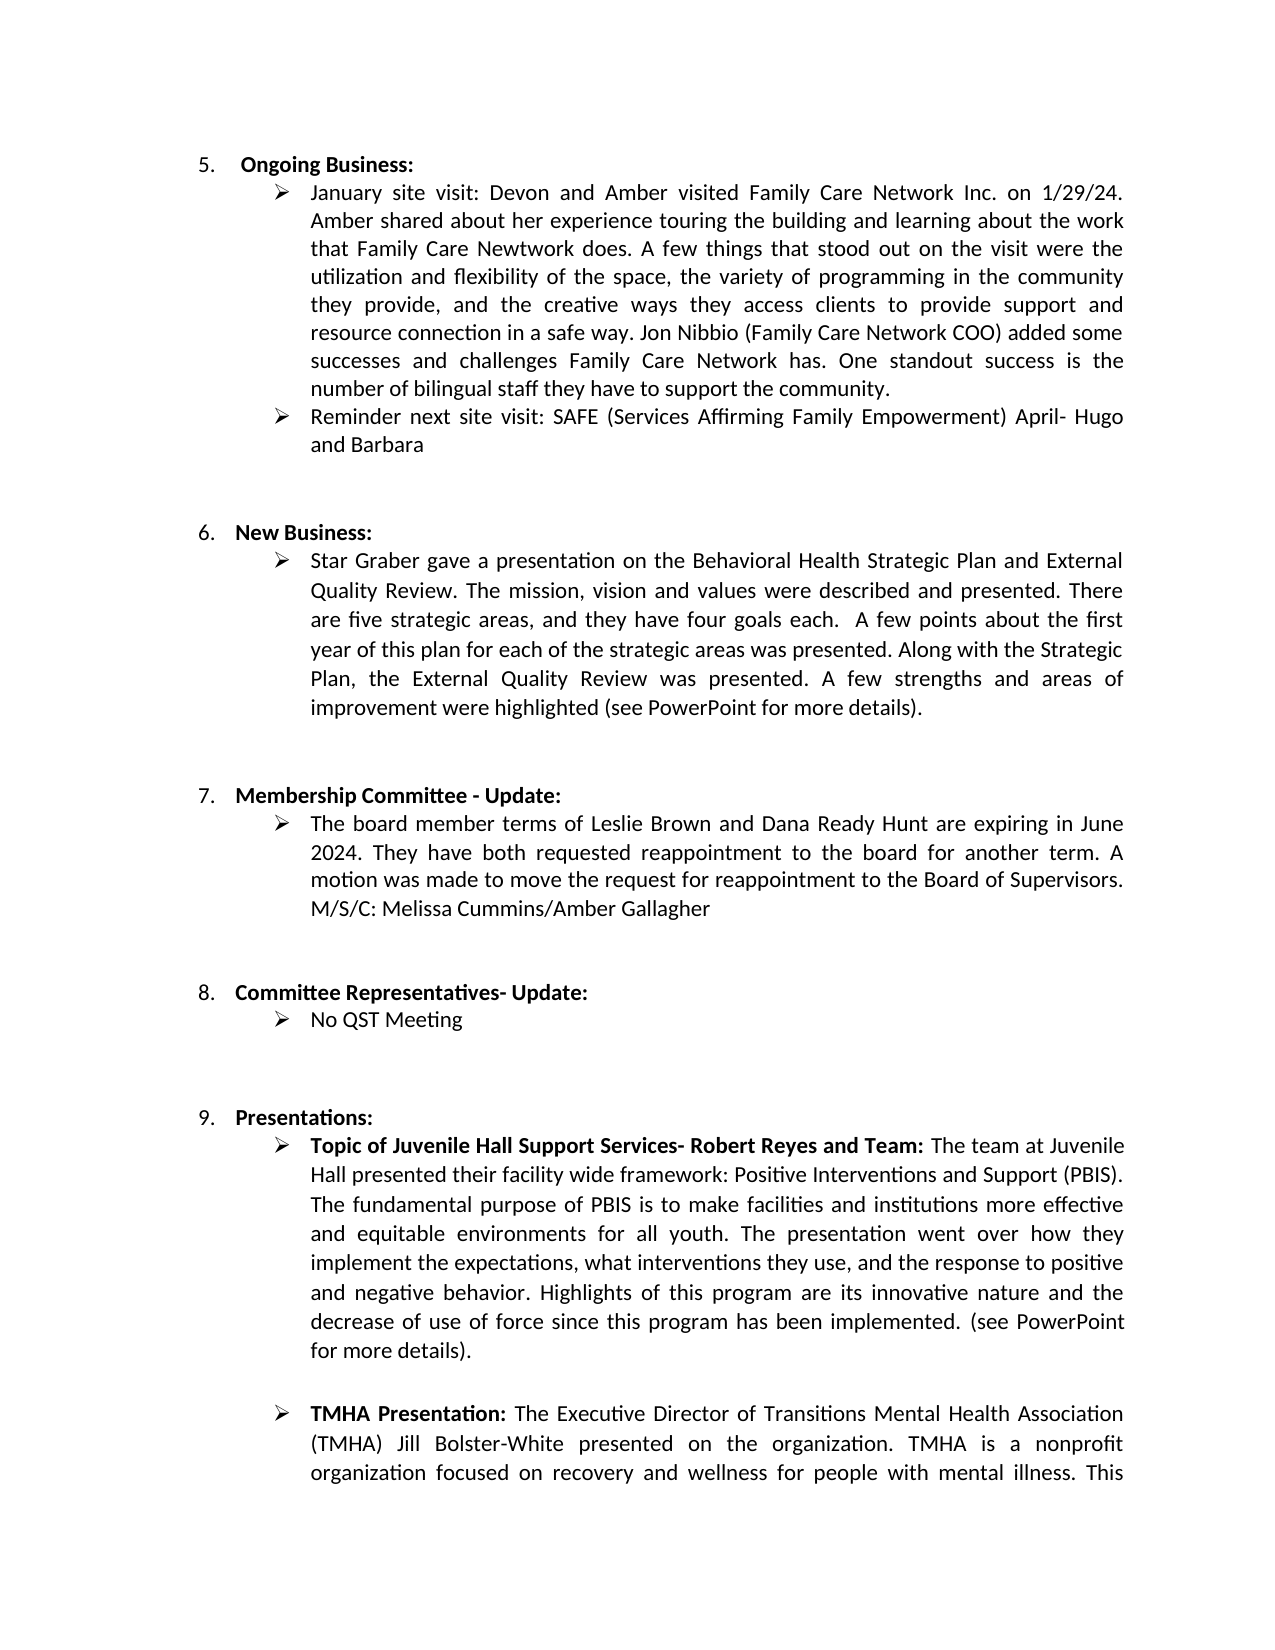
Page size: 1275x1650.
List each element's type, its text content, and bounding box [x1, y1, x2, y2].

list New Business: [198, 518, 1125, 547]
list Ongoing Business: [198, 150, 1125, 178]
list Presentations: [198, 1103, 1125, 1131]
list Membership Committee - Update: [198, 782, 1125, 809]
list Reminder next site visit: SAFE (Services Affirming Family Empowerment) April- Hugo and Barbara [273, 402, 1125, 458]
list The board member terms of Leslie Brown and Dana Ready Hunt are expiring in June 2024. They have both requested reappointment to the board for another term. A motion was made to move the request for reappointment to the Board of Supervisors. M/S/C: Melissa Cummins/Amber Gallagher [273, 809, 1125, 922]
list Star Graber gave a presentation on the Behavioral Health Strategic Plan and External Quality Review. The mission, vision and values were described and presented. There are five strategic areas, and they have four goals each. A few points about the first year of this plan for each of the strategic areas was presented. Along with the Strategic Plan, the External Quality Review was presented. A few strengths and areas of improvement were highlighted (see PowerPoint for more details). [273, 547, 1125, 721]
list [273, 1399, 1125, 1486]
list No QST Meeting [273, 1006, 1125, 1033]
list Topic of Juvenile Hall Support Services- Robert Reyes and Team: The team at Juvenile Hall presented their facility wide framework: Positive Interventions and Support (PBIS). The fundamental purpose of PBIS is to make facilities and institutions more effective and equitable environments for all youth. The presentation went over how they implement the expectations, what interventions they use, and the response to positive and negative behavior. Highlights of this program are its innovative nature and the decrease of use of force since this program has been implemented. (see PowerPoint for more details). [273, 1131, 1125, 1364]
list Committee Representatives- Update: [198, 978, 1125, 1006]
list January site visit: Devon and Amber visited Family Care Network Inc. on 1/29/24. Amber shared about her experience touring the building and learning about the work that Family Care Newtwork does. A few things that stood out on the visit were the utilization and flexibility of the space, the variety of programming in the community they provide, and the creative ways they access clients to provide support and resource connection in a safe way. Jon Nibbio (Family Care Network COO) added some successes and challenges Family Care Network has. One standout success is the number of bilingual staff they have to support the community. [273, 178, 1125, 402]
